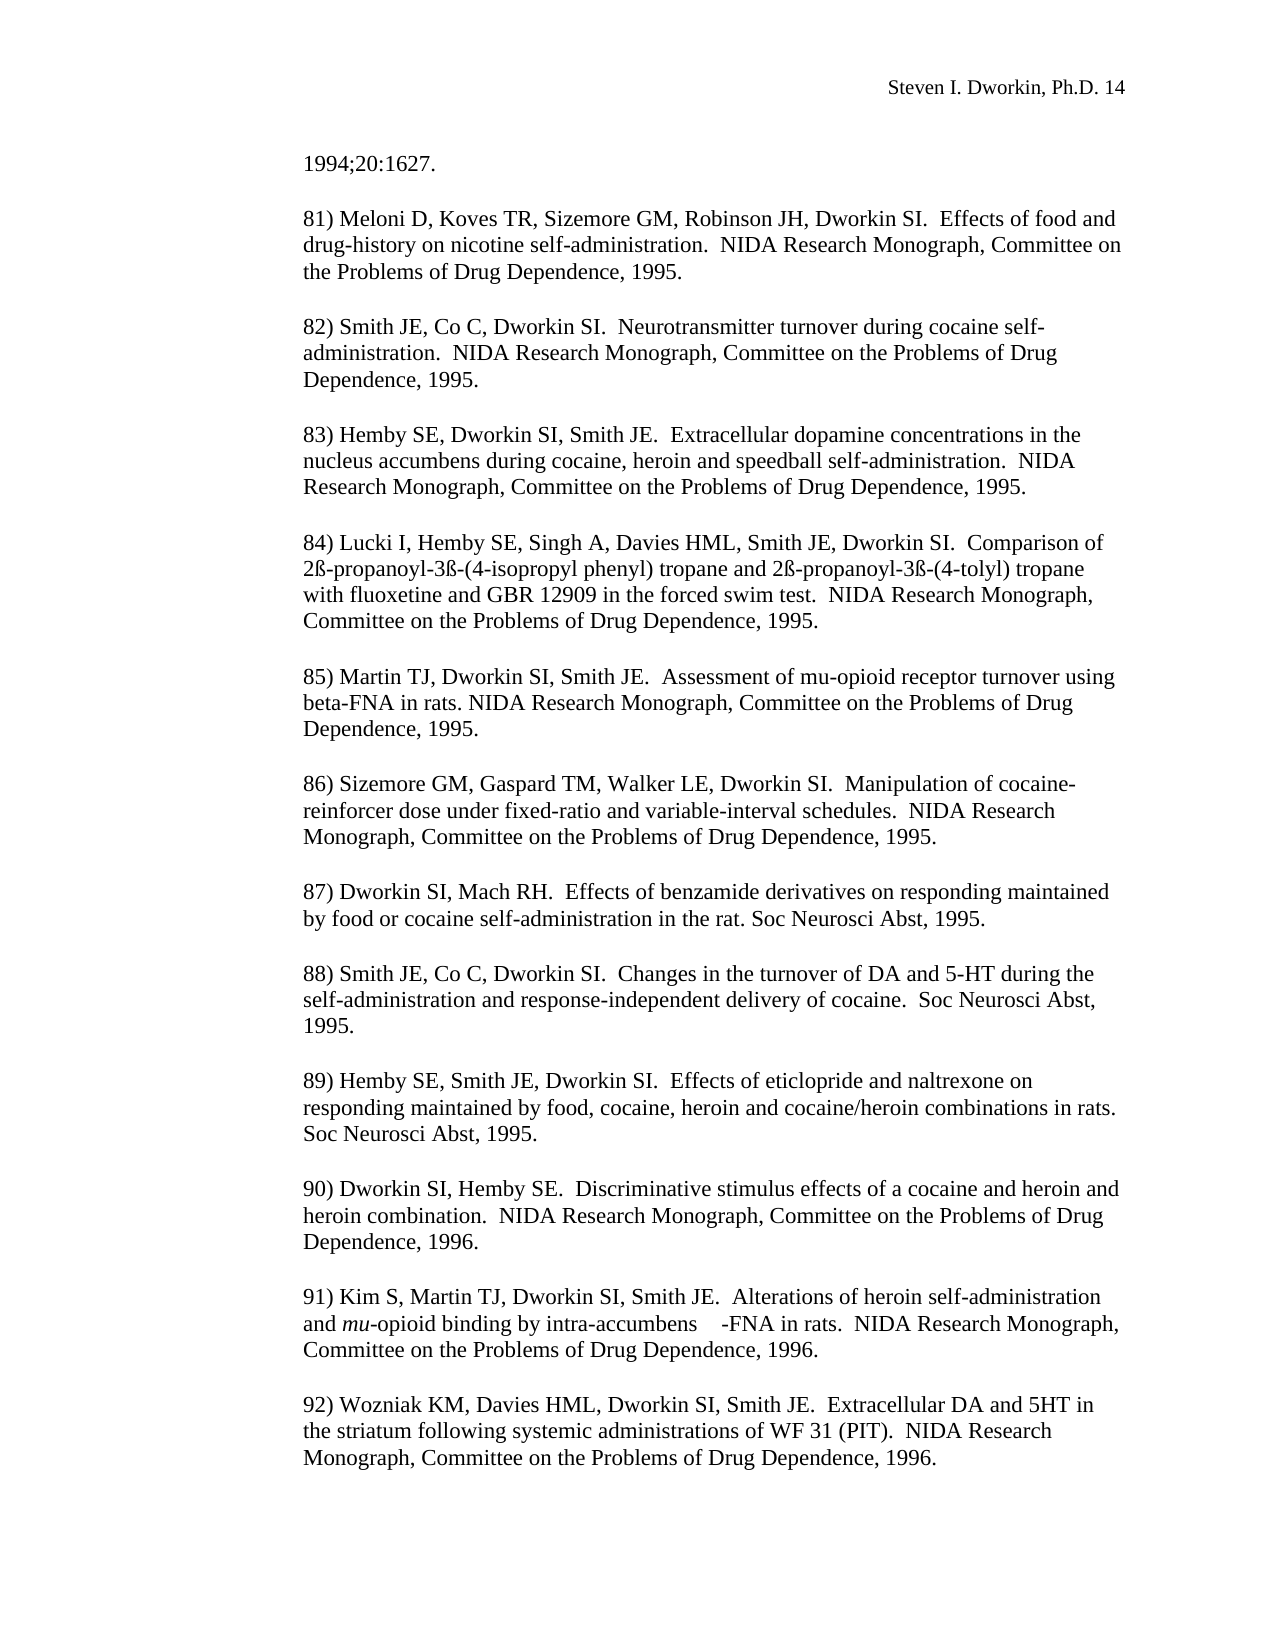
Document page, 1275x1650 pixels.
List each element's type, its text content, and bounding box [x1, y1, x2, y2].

list 82) Smith JE, Co C, Dworkin SI. Neurotransmitter turnover during cocaine self-administration. NIDA Research Monograph, Committee on the Problems of Drug Dependence, 1995. [303, 313, 1125, 421]
list 88) Smith JE, Co C, Dworkin SI. Changes in the turnover of DA and 5-HT during the self-administration and response-independent delivery of cocaine. Soc Neurosci Abst, 1995. [303, 960, 1125, 1068]
list 85) Martin TJ, Dworkin SI, Smith JE. Assessment of mu-opioid receptor turnover using beta-FNA in rats. NIDA Research Monograph, Committee on the Problems of Drug Dependence, 1995. [303, 663, 1125, 771]
list 84) Lucki I, Hemby SE, Singh A, Davies HML, Smith JE, Dworkin SI. Comparison of 2ß-propanoyl-3ß-(4-isopropyl phenyl) tropane and 2ß-propanoyl-3ß-(4-tolyl) tropane with fluoxetine and GBR 12909 in the forced swim test. NIDA Research Monograph, Committee on the Problems of Drug Dependence, 1995. [303, 528, 1125, 663]
list 89) Hemby SE, Smith JE, Dworkin SI. Effects of eticlopride and naltrexone on responding maintained by food, cocaine, heroin and cocaine/heroin combinations in rats. Soc Neurosci Abst, 1995. [303, 1068, 1125, 1175]
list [303, 150, 1125, 205]
list 87) Dworkin SI, Mach RH. Effects of benzamide derivatives on responding maintained by food or cocaine self-administration in the rat. Soc Neurosci Abst, 1995. [303, 878, 1125, 960]
list 86) Sizemore GM, Gaspard TM, Walker LE, Dworkin SI. Manipulation of cocaine-reinforcer dose under fixed-ratio and variable-interval schedules. NIDA Research Monograph, Committee on the Problems of Drug Dependence, 1995. [303, 771, 1125, 878]
list 90) Dworkin SI, Hemby SE. Discriminative stimulus effects of a cocaine and heroin and heroin combination. NIDA Research Monograph, Committee on the Problems of Drug Dependence, 1996. [303, 1175, 1125, 1283]
list 92) Wozniak KM, Davies HML, Dworkin SI, Smith JE. Extracellular DA and 5HT in the striatum following systemic administrations of WF 31 (PIT). NIDA Research Monograph, Committee on the Problems of Drug Dependence, 1996. [303, 1391, 1125, 1499]
list 83) Hemby SE, Dworkin SI, Smith JE. Extracellular dopamine concentrations in the nucleus accumbens during cocaine, heroin and speedball self-administration. NIDA Research Monograph, Committee on the Problems of Drug Dependence, 1995. [303, 421, 1125, 528]
list 91) Kim S, Martin TJ, Dworkin SI, Smith JE. Alterations of heroin self-administration and mu-opioid binding by intra-accumbens -FNA in rats. NIDA Research Monograph, Committee on the Problems of Drug Dependence, 1996. [303, 1283, 1125, 1391]
list 81) Meloni D, Koves TR, Sizemore GM, Robinson JH, Dworkin SI. Effects of food and drug-history on nicotine self-administration. NIDA Research Monograph, Committee on the Problems of Drug Dependence, 1995. [303, 205, 1125, 313]
